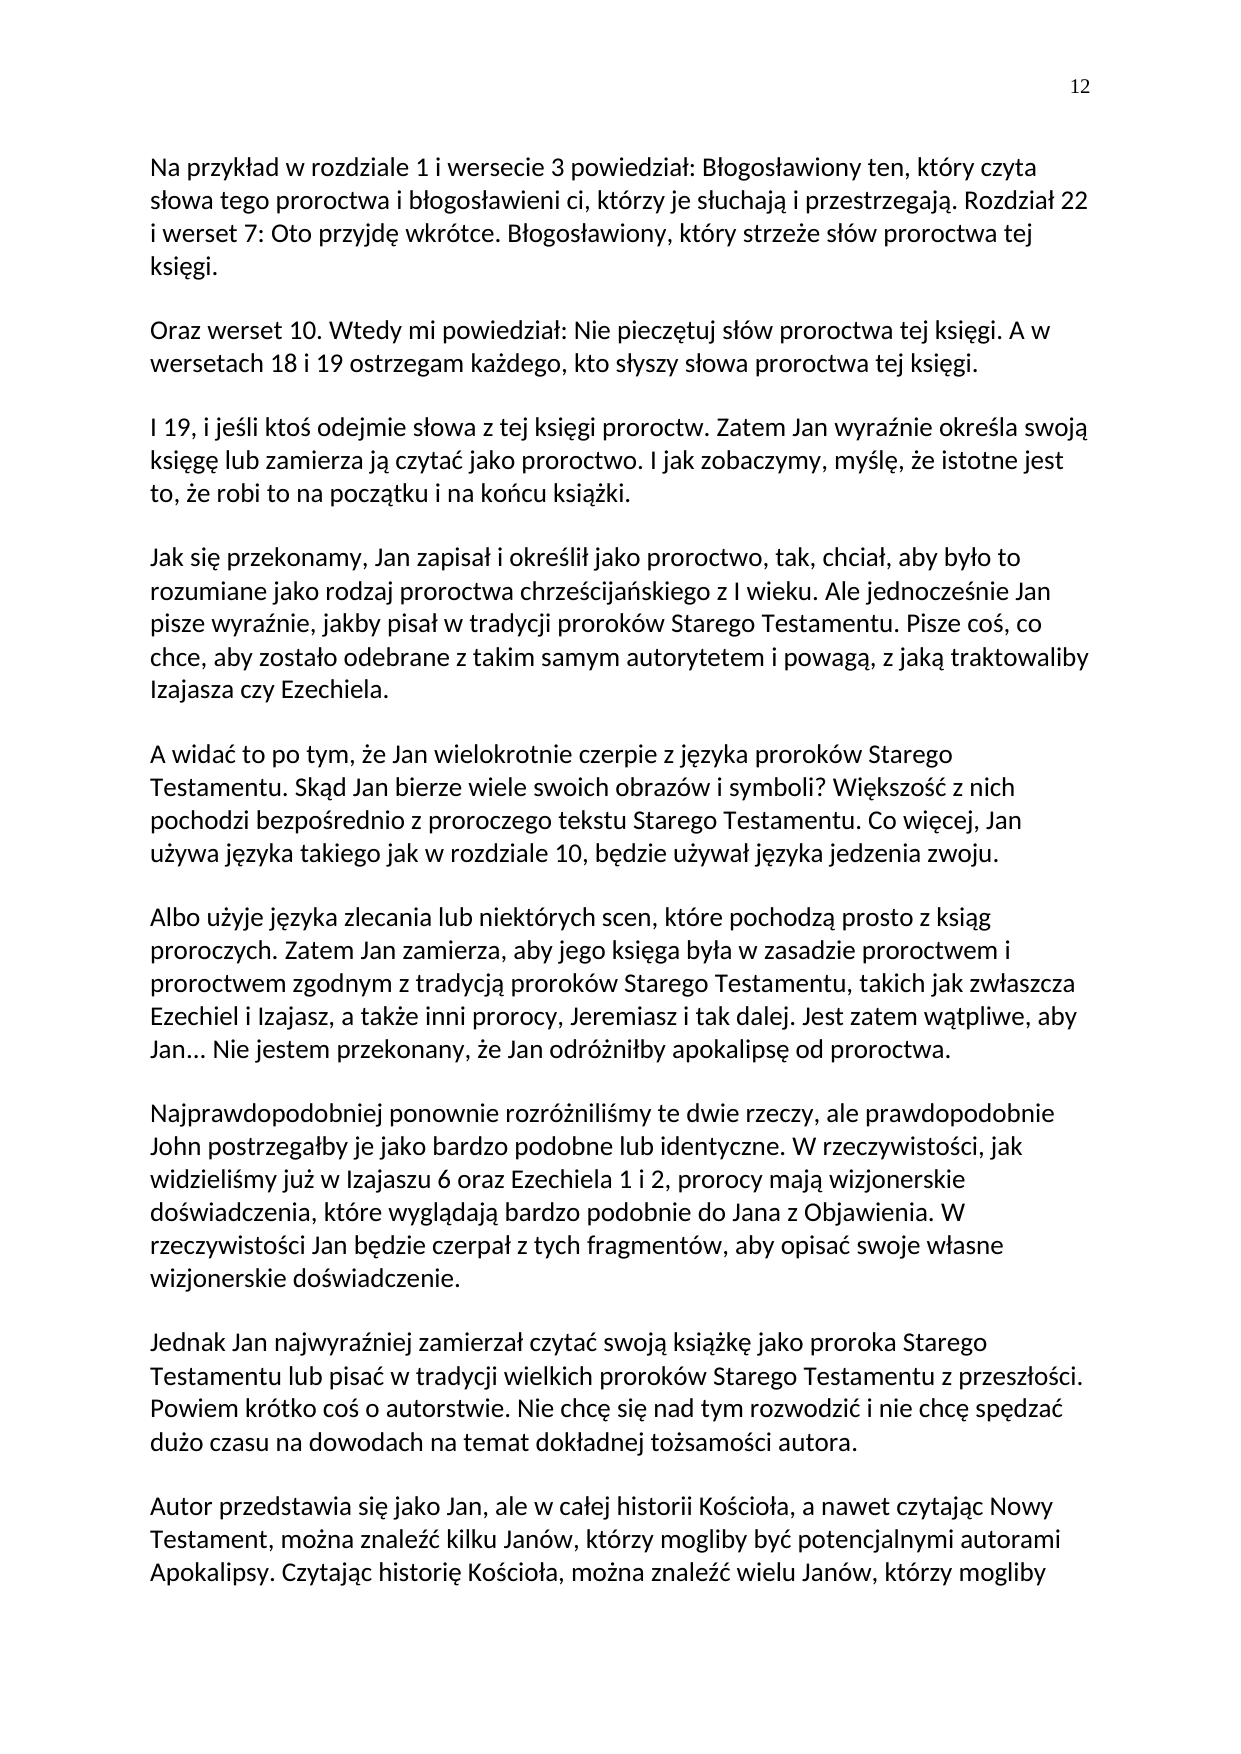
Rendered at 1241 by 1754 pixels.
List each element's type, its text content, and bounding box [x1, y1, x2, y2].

text Jednak Jan najwyraźniej zamierzał czytać swoją książkę jako proroka Starego Testamentu lub pisać w tradycji wielkich proroków Starego Testamentu z przeszłości. Powiem krótko coś o autorstwie. Nie chcę się nad tym rozwodzić i nie chcę spędzać dużo czasu na dowodach na temat dokładnej tożsamości autora. [150, 1326, 1090, 1458]
text Na przykład w rozdziale 1 i wersecie 3 powiedział: Błogosławiony ten, który czyta słowa tego proroctwa i błogosławieni ci, którzy je słuchają i przestrzegają. Rozdział 22 i werset 7: Oto przyjdę wkrótce. Błogosławiony, który strzeże słów proroctwa tej księgi. [150, 150, 1090, 282]
text A widać to po tym, że Jan wielokrotnie czerpie z języka proroków Starego Testamentu. Skąd Jan bierze wiele swoich obrazów i symboli? Większość z nich pochodzi bezpośrednio z proroczego tekstu Starego Testamentu. Co więcej, Jan używa języka takiego jak w rozdziale 10, będzie używał języka jedzenia zwoju. [150, 737, 1090, 869]
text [150, 1489, 1090, 1588]
text Oraz werset 10. Wtedy mi powiedział: Nie pieczętuj słów proroctwa tej księgi. A w wersetach 18 i 19 ostrzegam każdego, kto słyszy słowa proroctwa tej księgi. [150, 313, 1090, 379]
text I 19, i jeśli ktoś odejmie słowa z tej księgi proroctw. Zatem Jan wyraźnie określa swoją księgę lub zamierza ją czytać jako proroctwo. I jak zobaczymy, myślę, że istotne jest to, że robi to na początku i na końcu książki. [150, 410, 1090, 509]
text Albo użyje języka zlecania lub niektórych scen, które pochodzą prosto z ksiąg proroczych. Zatem Jan zamierza, aby jego księga była w zasadzie proroctwem i proroctwem zgodnym z tradycją proroków Starego Testamentu, takich jak zwłaszcza Ezechiel i Izajasz, a także inni prorocy, Jeremiasz i tak dalej. Jest zatem wątpliwe, aby Jan... Nie jestem przekonany, że Jan odróżniłby apokalipsę od proroctwa. [150, 900, 1090, 1065]
text Jak się przekonamy, Jan zapisał i określił jako proroctwo, tak, chciał, aby było to rozumiane jako rodzaj proroctwa chrześcijańskiego z I wieku. Ale jednocześnie Jan pisze wyraźnie, jakby pisał w tradycji proroków Starego Testamentu. Pisze coś, co chce, aby zostało odebrane z takim samym autorytetem i powagą, z jaką traktowaliby Izajasza czy Ezechiela. [150, 541, 1090, 706]
text Najprawdopodobniej ponownie rozróżniliśmy te dwie rzeczy, ale prawdopodobnie John postrzegałby je jako bardzo podobne lub identyczne. W rzeczywistości, jak widzieliśmy już w Izajaszu 6 oraz Ezechiela 1 i 2, prorocy mają wizjonerskie doświadczenia, które wyglądają bardzo podobnie do Jana z Objawienia. W rzeczywistości Jan będzie czerpał z tych fragmentów, aby opisać swoje własne wizjonerskie doświadczenie. [150, 1096, 1090, 1294]
